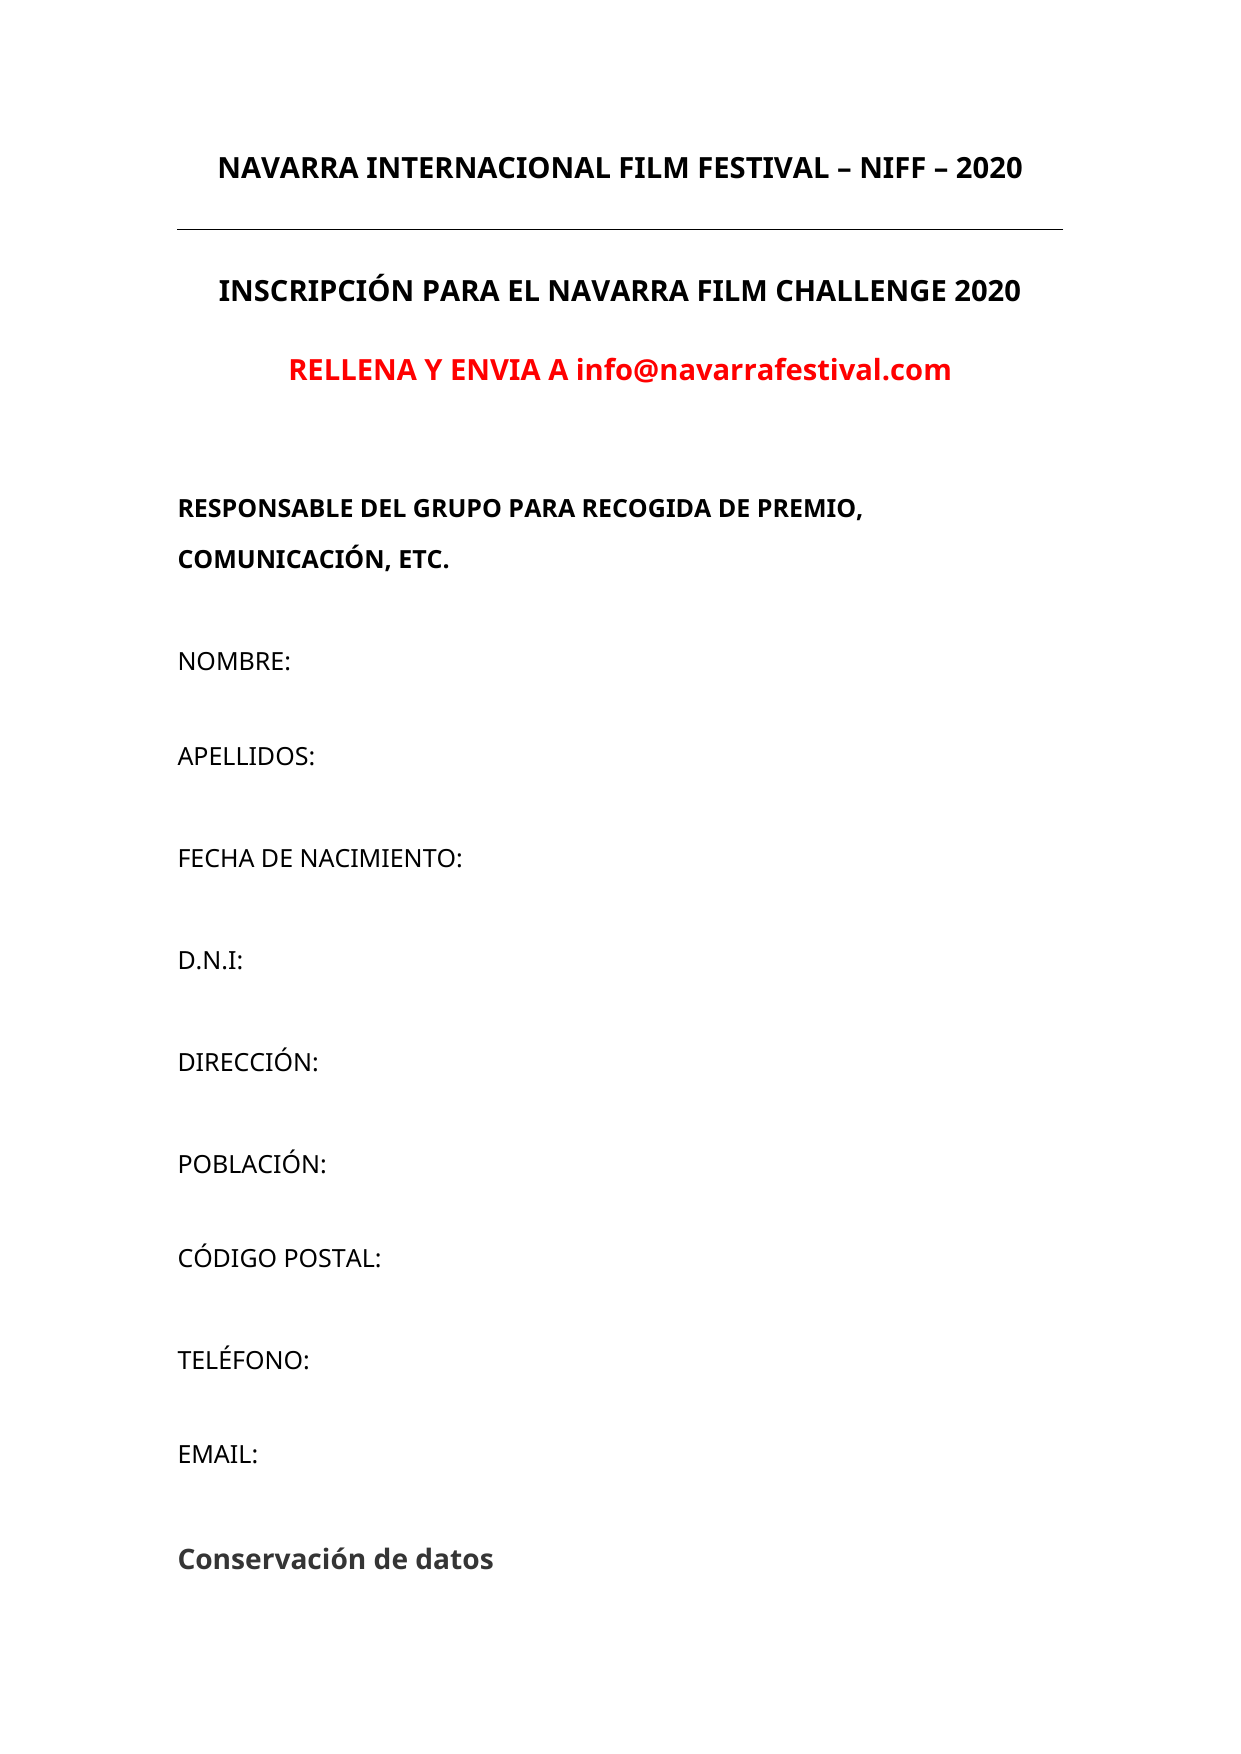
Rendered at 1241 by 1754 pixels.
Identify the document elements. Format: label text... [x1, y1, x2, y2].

text CÓDIGO POSTAL: [177, 1241, 1063, 1275]
text FECHA DE NACIMIENTO: [177, 840, 1063, 874]
text Conservación de datos [177, 1539, 1063, 1577]
text D.N.I: [177, 942, 1063, 976]
text POBLACIÓN: [177, 1147, 1063, 1181]
text NAVARRA INTERNACIONAL FILM FESTIVAL – NIFF – 2020 [177, 148, 1063, 187]
text TELÉFONO: [177, 1343, 1063, 1377]
text EMAIL: [177, 1437, 1063, 1471]
text APELLIDOS: [177, 738, 1063, 772]
text DIRECCIÓN: [177, 1044, 1063, 1078]
text RESPONSABLE DEL GRUPO PARA RECOGIDA DE PREMIO, COMUNICACIÓN, ETC. [177, 491, 1063, 576]
text RELLENA Y ENVIA A info@navarrafestival.com [177, 349, 1063, 389]
text INSCRIPCIÓN PARA EL NAVARRA FILM CHALLENGE 2020 [177, 270, 1063, 309]
text NOMBRE: [177, 644, 1063, 678]
